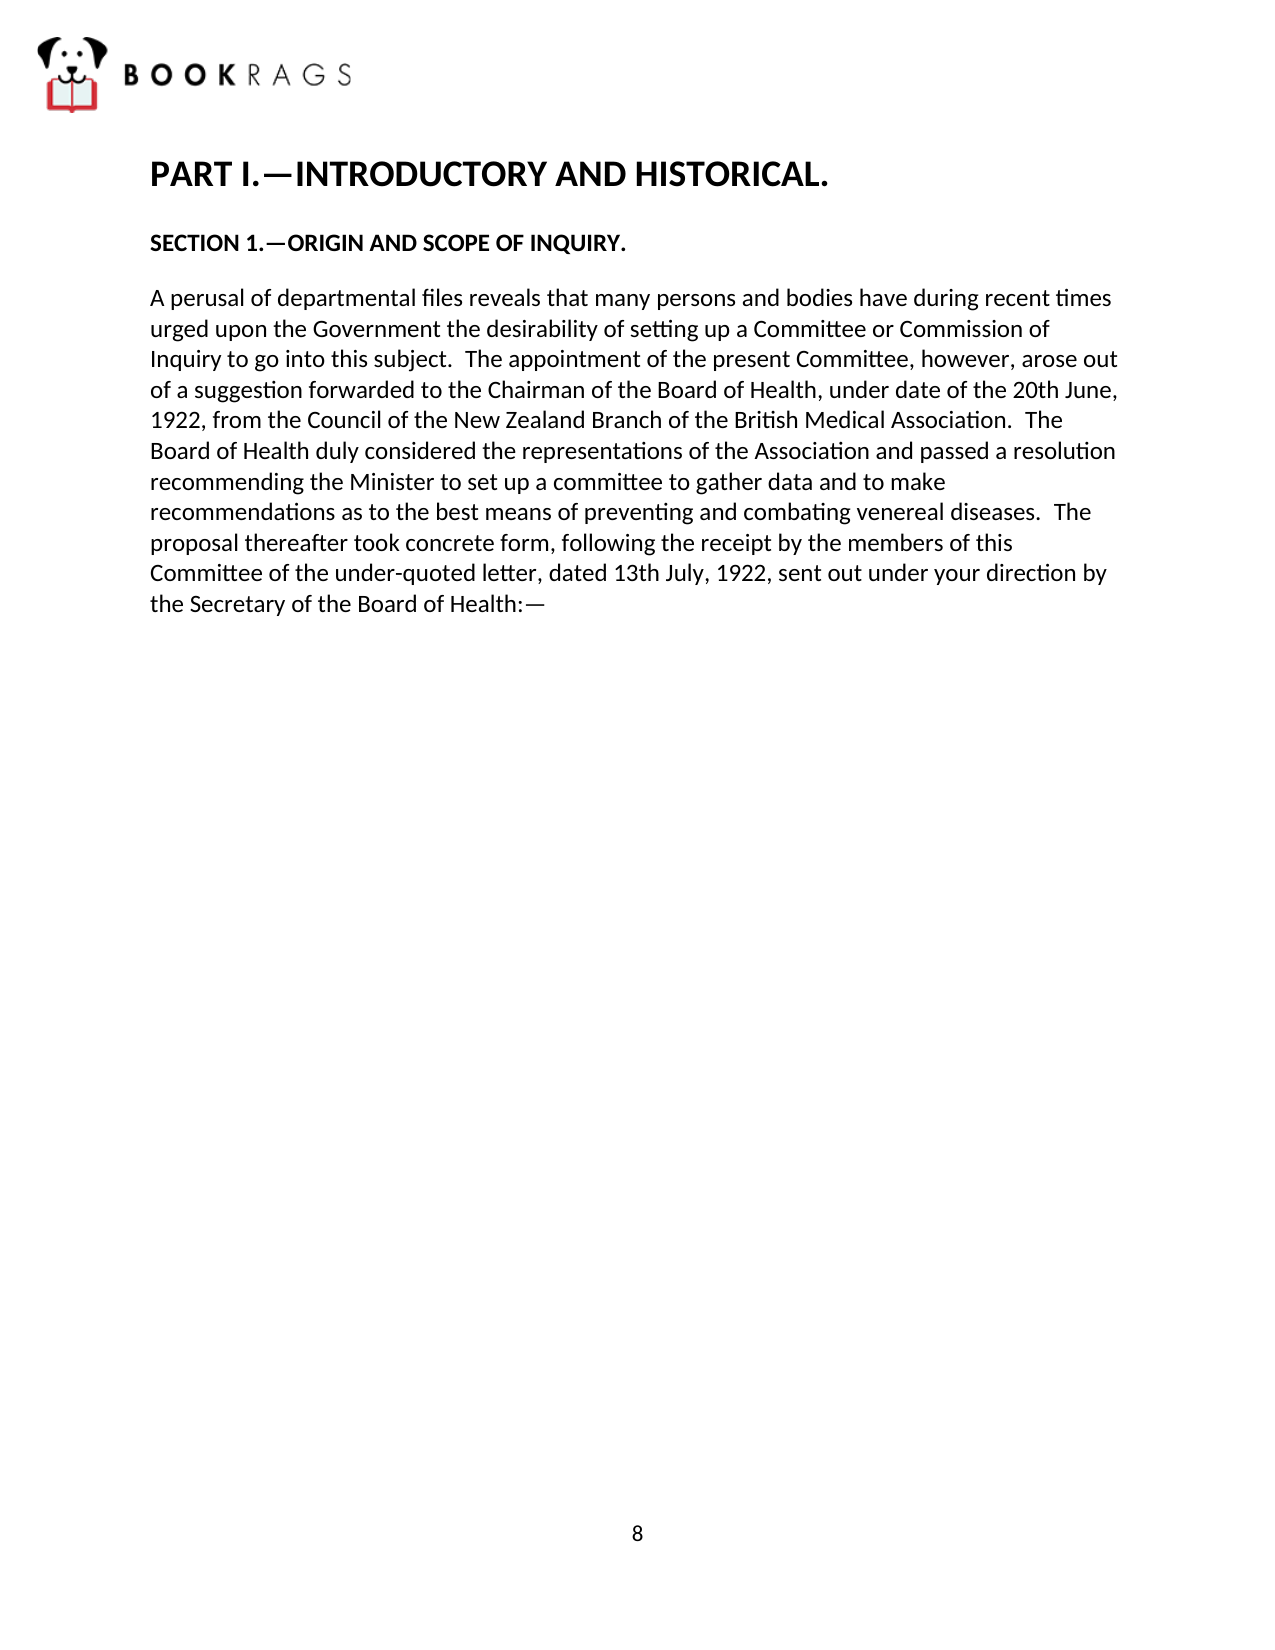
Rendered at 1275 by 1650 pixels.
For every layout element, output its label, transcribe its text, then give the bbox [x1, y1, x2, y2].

picture [37, 37, 351, 113]
text SECTION 1.—­ORIGIN AND SCOPE OF INQUIRY. [150, 227, 1125, 257]
text A perusal of departmental files reveals that many persons and bodies have during recent times urged upon the Government the desirability of setting up a Committee or Commission of Inquiry to go into this subject. The appointment of the present Committee, however, arose out of a suggestion forwarded to the Chairman of the Board of Health, under date of the 20th June, 1922, from the Council of the New Zealand Branch of the British Medical Association. The Board of Health duly considered the representations of the Association and passed a resolution recommending the Minister to set up a committee to gather data and to make recommendations as to the best means of preventing and combating venereal diseases. The proposal thereafter took concrete form, following the receipt by the members of this Committee of the under-quoted letter, dated 13th July, 1922, sent out under your direction by the Secretary of the Board of Health:—­ [150, 282, 1125, 618]
text PART I.—­INTRODUCTORY AND HISTORICAL. [150, 150, 1125, 196]
